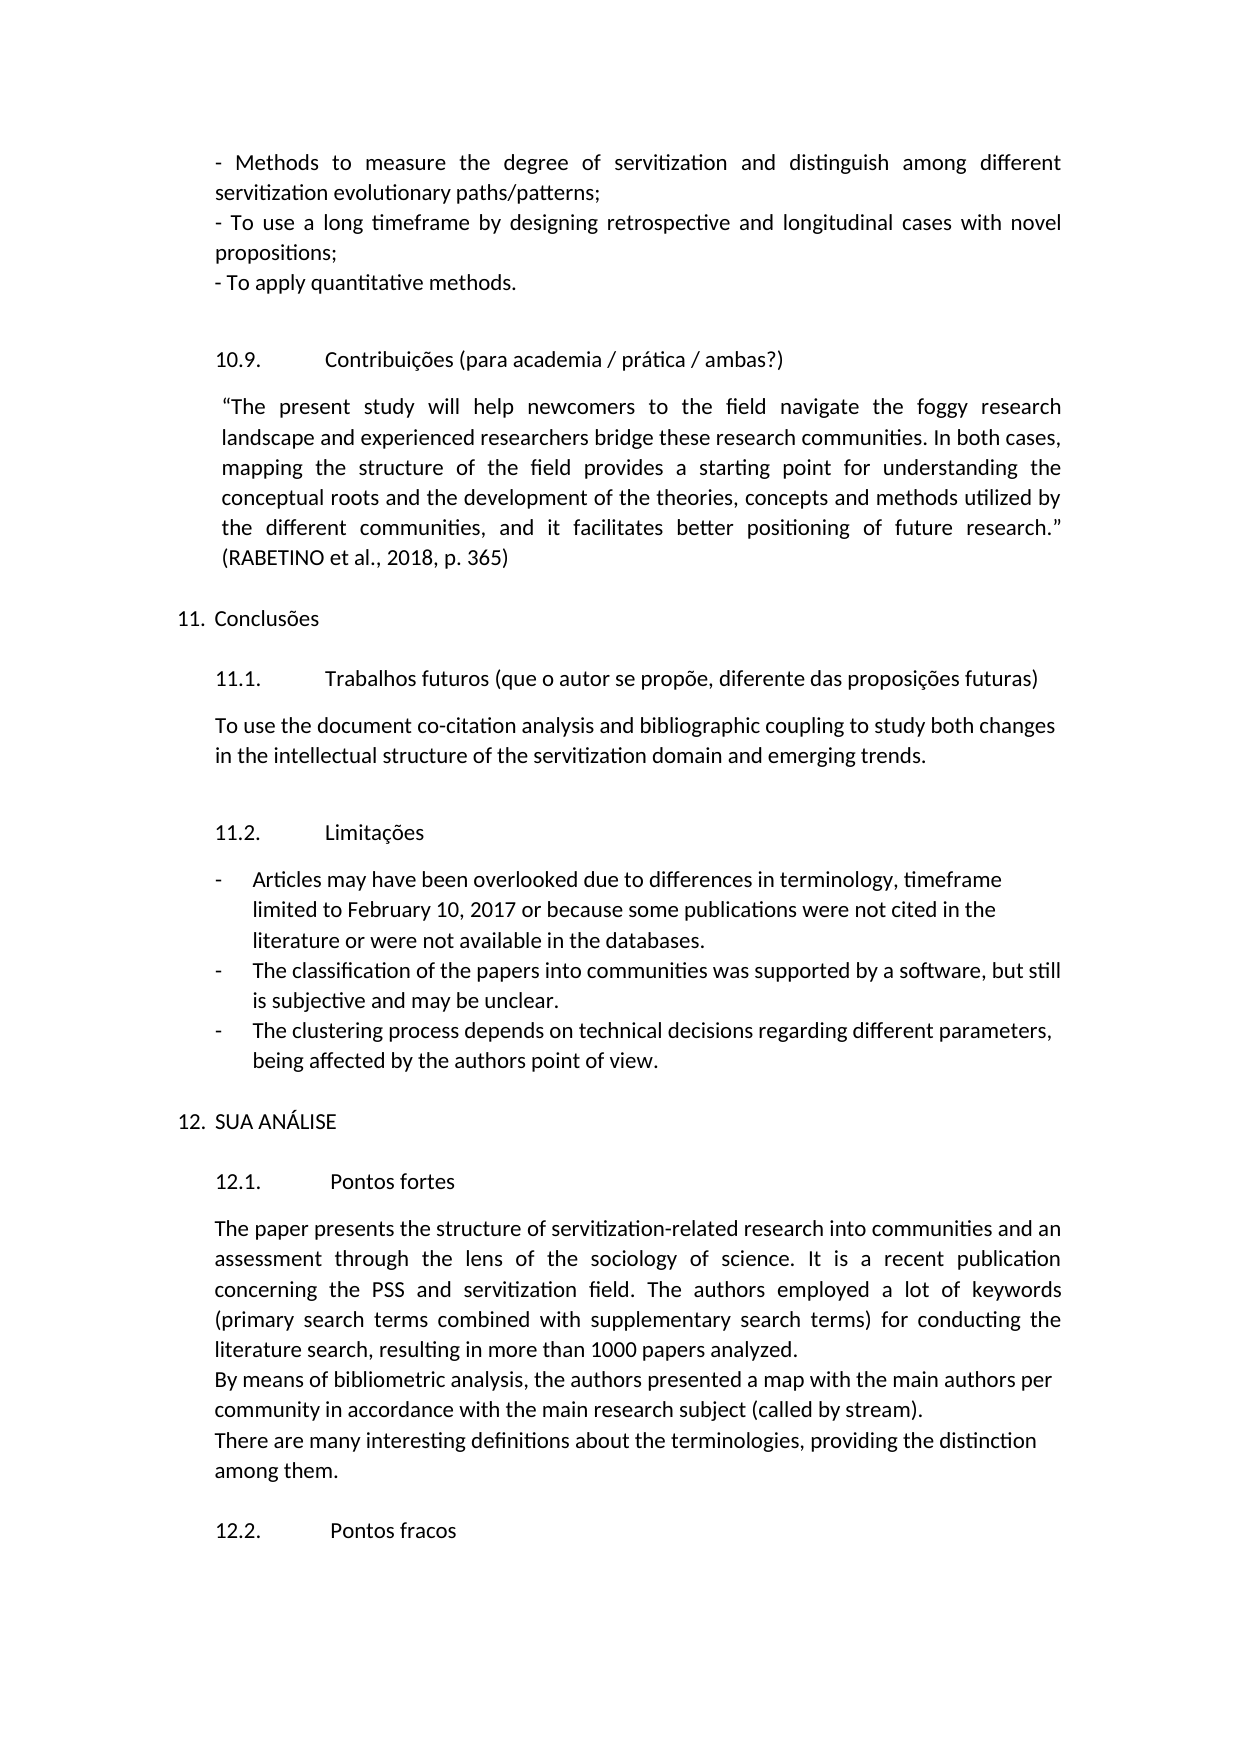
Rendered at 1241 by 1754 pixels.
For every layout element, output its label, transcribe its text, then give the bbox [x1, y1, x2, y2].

list To use the document co-citation analysis and bibliographic coupling to study both changes in the intellectual structure of the servitization domain and emerging trends. [215, 711, 1063, 769]
list Trabalhos futuros (que o autor se propõe, diferente das proposições futuras) [215, 664, 1063, 692]
list Contribuições (para academia / prática / ambas?) [215, 346, 1063, 373]
text “The present study will help newcomers to the field navigate the foggy research landscape and experienced researchers bridge these research communities. In both cases, mapping the structure of the field provides a starting point for understanding the conceptual roots and the development of the theories, concepts and methods utilized by the different communities, and it facilitates better positioning of future research.” (RABETINO et al., 2018, p. 365) [221, 392, 1063, 571]
text - To apply quantitative methods. [214, 268, 1063, 296]
list The classification of the papers into communities was supported by a software, but still is subjective and may be unclear. [215, 956, 1063, 1014]
text - To use a long timeframe by designing retrospective and longitudinal cases with novel propositions; [215, 208, 1063, 266]
list Articles may have been overlooked due to differences in terminology, timeframe limited to February 10, 2017 or because some publications were not cited in the literature or were not available in the databases. [215, 865, 1063, 954]
list Pontos fortes [215, 1167, 1063, 1195]
list SUA ANÁLISE [177, 1107, 1063, 1135]
text The paper presents the structure of servitization-related research into communities and an assessment through the lens of the sociology of science. It is a recent publication concerning the PSS and servitization field. The authors employed a lot of keywords (primary search terms combined with supplementary search terms) for conducting the literature search, resulting in more than 1000 papers analyzed. [214, 1214, 1063, 1363]
text By means of bibliometric analysis, the authors presented a map with the main authors per community in accordance with the main research subject (called by stream). [214, 1365, 1063, 1423]
list Limitações [214, 818, 1063, 846]
list The clustering process depends on technical decisions regarding different parameters, being affected by the authors point of view. [215, 1016, 1063, 1074]
list Pontos fracos [215, 1516, 1063, 1544]
text - Methods to measure the degree of servitization and distinguish among different servitization evolutionary paths/patterns; [215, 148, 1063, 206]
text There are many interesting definitions about the terminologies, providing the distinction among them. [214, 1426, 1063, 1484]
list Conclusões [177, 604, 1063, 632]
